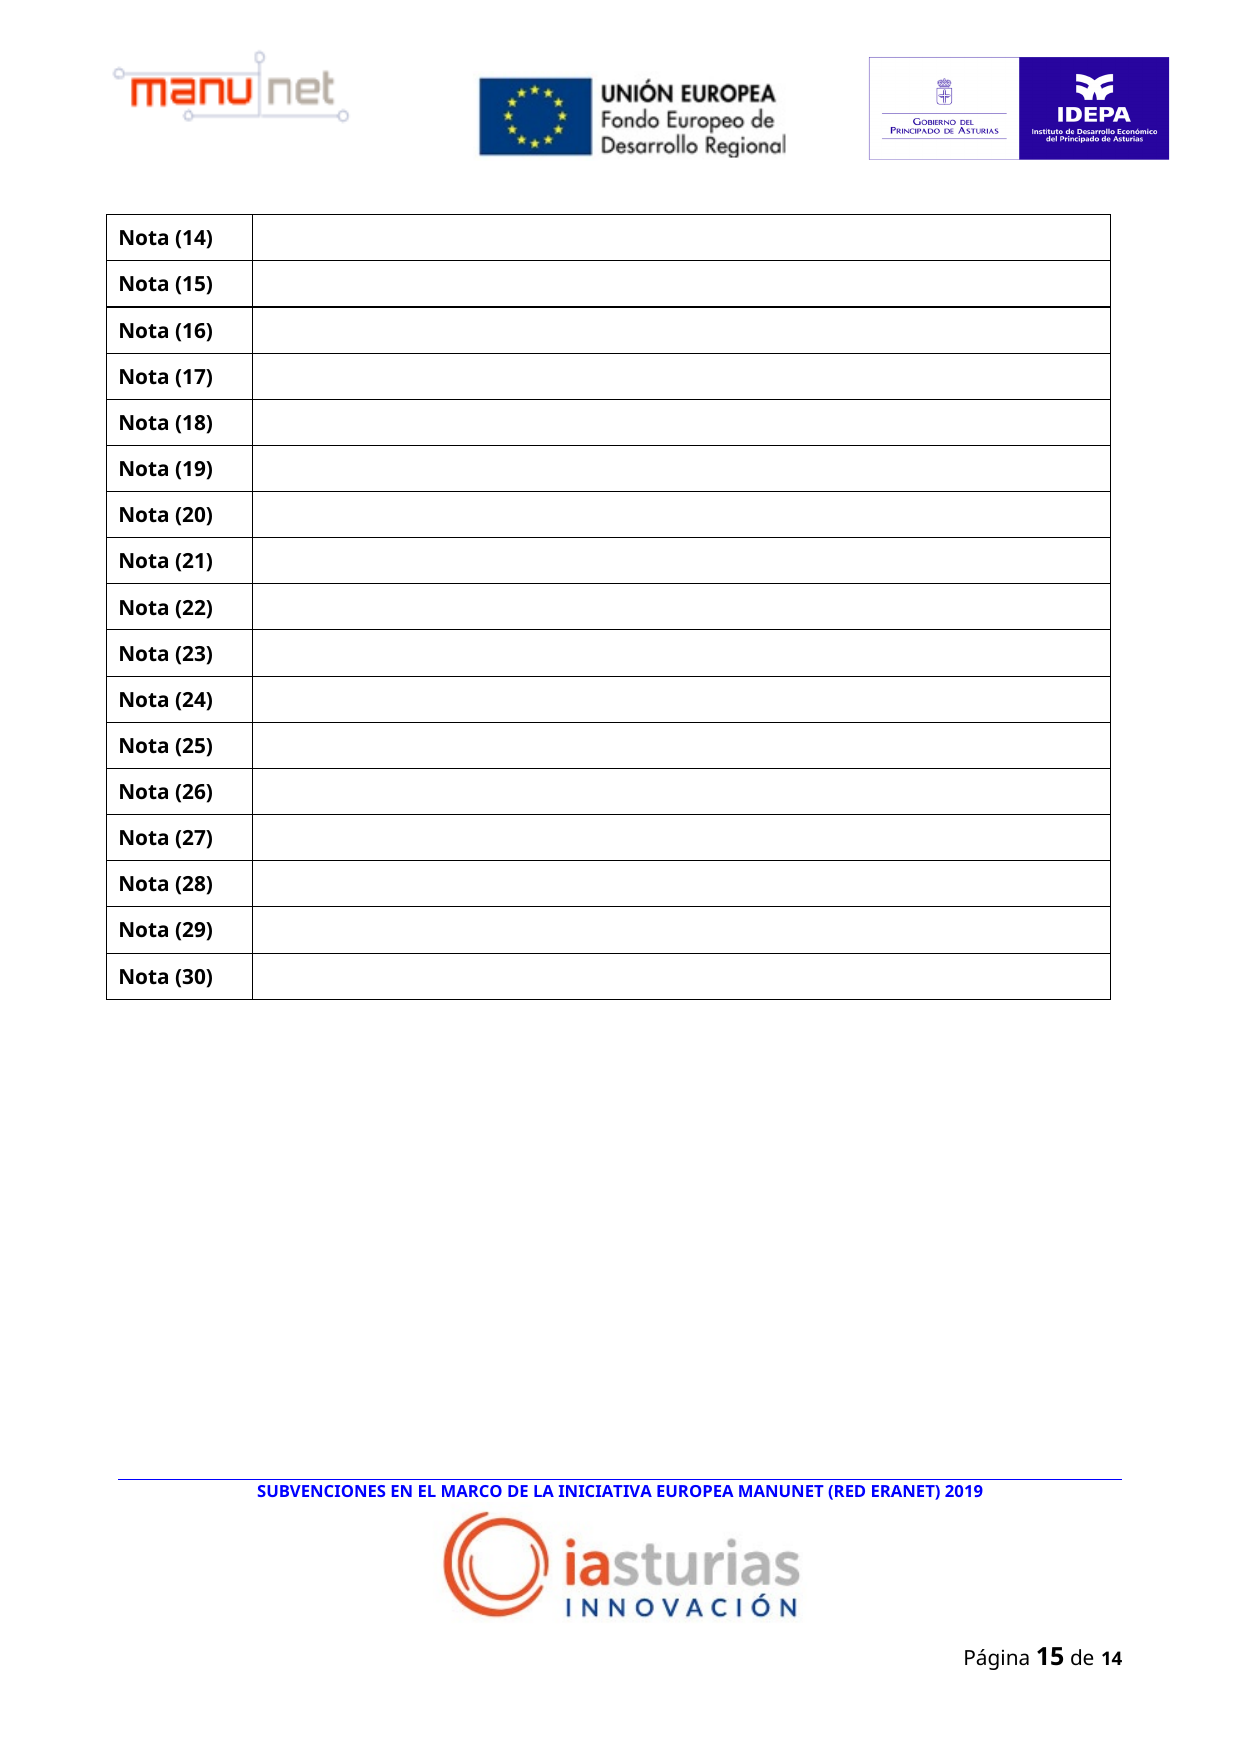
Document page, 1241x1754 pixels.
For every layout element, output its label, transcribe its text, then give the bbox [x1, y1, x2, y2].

picture [472, 71, 792, 161]
table_cell Nota (24) [107, 677, 252, 722]
table_cell Nota (15) [107, 261, 252, 306]
table_cell Nota (27) [107, 815, 252, 860]
table_cell Nota (28) [107, 861, 252, 906]
table_cell [253, 538, 1110, 583]
table_cell Nota (14) [107, 215, 252, 260]
table_cell [253, 492, 1110, 537]
table_cell Nota (17) [107, 354, 252, 399]
table_cell [253, 261, 1110, 306]
table_cell [253, 861, 1110, 906]
table_cell [253, 354, 1110, 399]
table_cell [253, 815, 1110, 860]
table_cell Nota (29) [107, 907, 252, 952]
table_cell Nota (30) [107, 954, 252, 998]
picture [432, 1502, 808, 1639]
table_cell Nota (25) [107, 723, 252, 768]
table_cell Nota (18) [107, 400, 252, 445]
picture [868, 56, 1170, 160]
picture [106, 45, 366, 133]
table_cell Nota (22) [107, 584, 252, 629]
table_cell Nota (20) [107, 492, 252, 537]
table_cell Nota (26) [107, 769, 252, 814]
table_cell [253, 954, 1110, 998]
table_cell Nota (19) [107, 446, 252, 491]
table_cell [253, 446, 1110, 491]
table_cell [253, 215, 1110, 260]
table_cell [253, 769, 1110, 814]
table_cell [253, 723, 1110, 768]
table_cell [253, 677, 1110, 722]
table_cell [253, 907, 1110, 952]
table_cell Nota (23) [107, 630, 252, 676]
table_cell Nota (16) [107, 308, 252, 352]
table_cell [253, 584, 1110, 629]
table_cell [253, 630, 1110, 676]
table_cell [253, 400, 1110, 445]
table_cell [253, 308, 1110, 352]
table_cell Nota (21) [107, 538, 252, 583]
